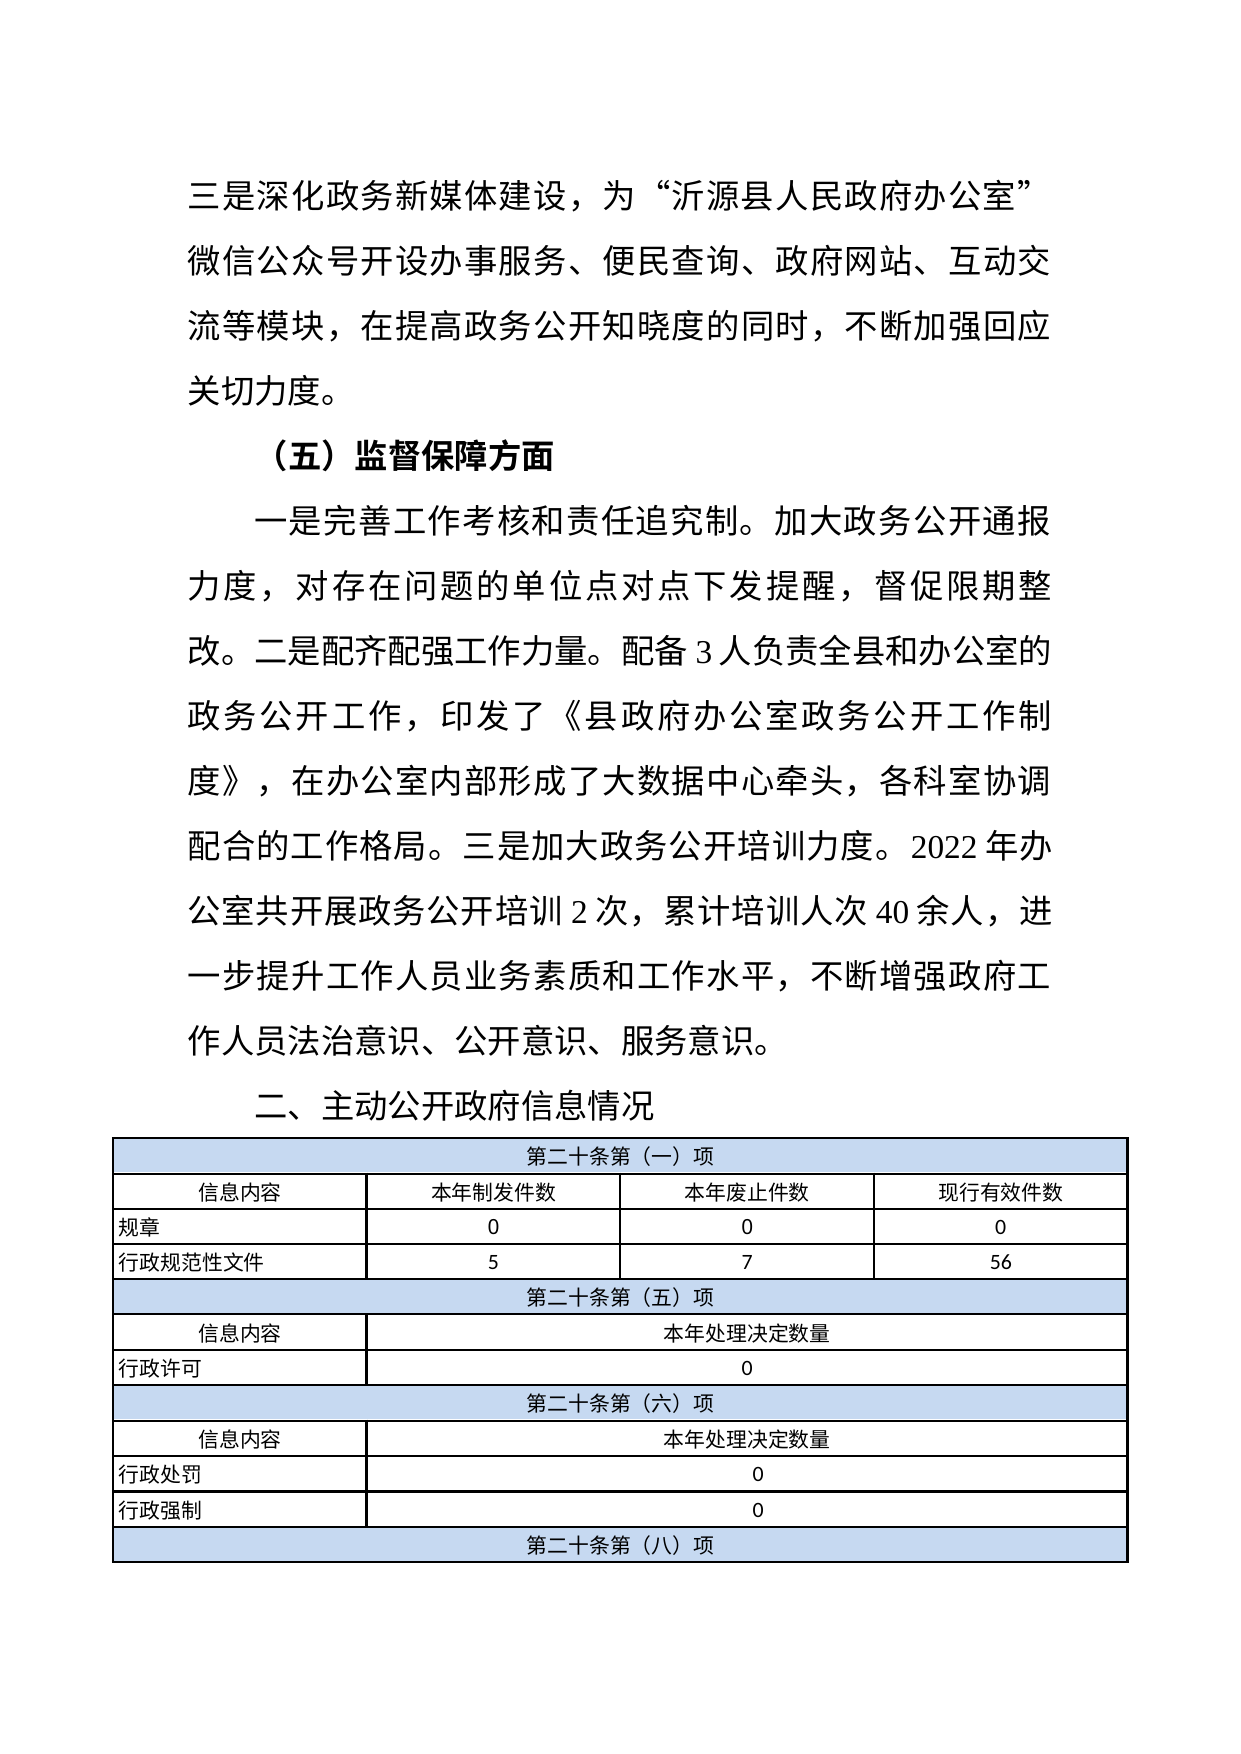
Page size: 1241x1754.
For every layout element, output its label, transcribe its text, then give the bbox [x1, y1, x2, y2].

table_cell 56 [875, 1245, 1126, 1278]
table_header 第二十条第（一）项 [114, 1139, 1126, 1172]
table_cell 信息内容 [114, 1315, 365, 1349]
text （五）监督保障方面 [187, 422, 1053, 487]
table_cell 0 [368, 1493, 1126, 1526]
table_cell 第二十条第（八）项 [114, 1528, 1126, 1561]
table_cell 行政处罚 [114, 1457, 365, 1490]
table_cell 本年处理决定数量 [368, 1315, 1126, 1349]
table_cell 本年废止件数 [621, 1175, 873, 1208]
table_cell 行政强制 [114, 1493, 365, 1526]
table_cell 0 [621, 1210, 873, 1242]
table_cell 信息内容 [114, 1175, 365, 1208]
table_cell 0 [368, 1351, 1126, 1384]
table_cell 本年处理决定数量 [368, 1422, 1126, 1455]
table_cell 本年制发件数 [368, 1175, 619, 1208]
table_cell 0 [875, 1210, 1126, 1242]
table_cell 行政许可 [114, 1351, 365, 1384]
table_cell 0 [368, 1210, 619, 1242]
table_cell 规章 [114, 1210, 365, 1242]
table_cell 7 [621, 1245, 873, 1278]
table_cell 信息内容 [114, 1422, 365, 1455]
table_cell 第二十条第（六）项 [114, 1386, 1126, 1419]
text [187, 162, 1053, 422]
table_cell 5 [368, 1245, 619, 1278]
text 二、主动公开政府信息情况 [187, 1072, 1053, 1137]
table_cell 第二十条第（五）项 [114, 1280, 1126, 1313]
table_cell 0 [368, 1457, 1126, 1490]
table_cell 现行有效件数 [875, 1175, 1126, 1208]
text 一是完善工作考核和责任追究制。加大政务公开通报力度，对存在问题的单位点对点下发提醒，督促限期整改。二是配齐配强工作力量。配备3人负责全县和办公室的政务公开工作，印发了《县政府办公室政务公开工作制度》，在办公室内部形成了大数据中心牵头，各科室协调配合的工作格局。三是加大政务公开培训力度。2022年办公室共开展政务公开培训2次，累计培训人次40余人，进一步提升工作人员业务素质和工作水平，不断增强政府工作人员法治意识、公开意识、服务意识。 [187, 487, 1053, 1072]
table_cell 行政规范性文件 [114, 1245, 365, 1278]
